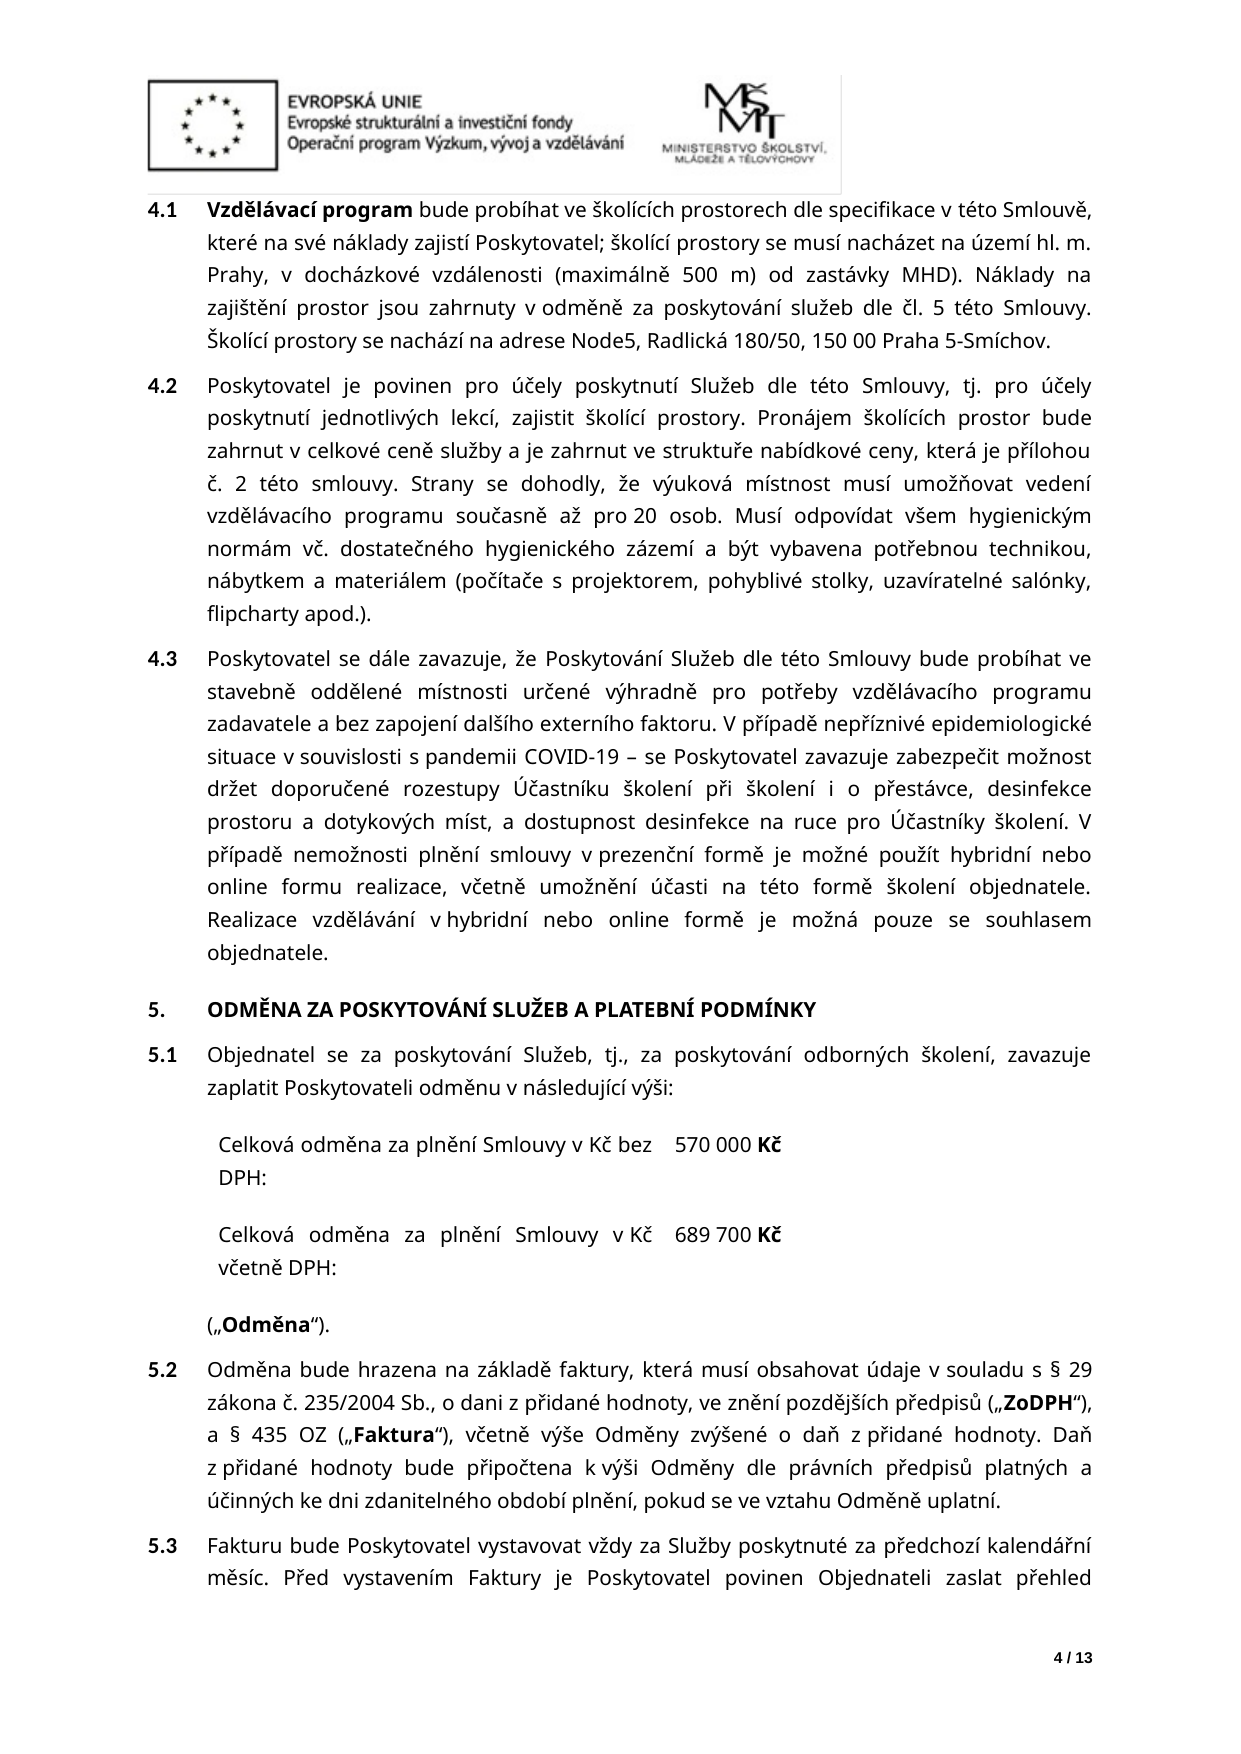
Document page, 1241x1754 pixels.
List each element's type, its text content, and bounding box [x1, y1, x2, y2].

text Odměna bude hrazena na základě faktury, která musí obsahovat údaje v souladu s § 29 zákona č. 235/2004 Sb., o dani z přidané hodnoty, ve znění pozdějších předpisů („ZoDPH“), a § 435 OZ („Faktura“), včetně výše Odměny zvýšené o daň z přidané hodnoty. Daň z přidané hodnoty bude připočtena k výši Odměny dle právních předpisů platných a účinných ke dni zdanitelného období plnění, pokud se ve vztahu Odměně uplatní. [148, 1355, 1092, 1514]
table_header 570 000 Kč [663, 1118, 1093, 1208]
text Poskytovatel se dále zavazuje, že Poskytování Služeb dle této Smlouvy bude probíhat ve stavebně oddělené místnosti určené výhradně pro potřeby vzdělávacího programu zadavatele a bez zapojení dalšího externího faktoru. V případě nepříznivé epidemiologické situace v souvislosti s pandemii COVID-19 – se Poskytovatel zavazuje zabezpečit možnost držet doporučené rozestupy Účastníku školení při školení i o přestávce, desinfekce prostoru a dotykových míst, a dostupnost desinfekce na ruce pro Účastníky školení. V případě nemožnosti plnění smlouvy v prezenční formě je možné použít hybridní nebo online formu realizace, včetně umožnění účasti na této formě školení objednatele. Realizace vzdělávání v hybridní nebo online formě je možná pouze se souhlasem objednatele. [148, 644, 1092, 966]
text Poskytovatel je povinen pro účely poskytnutí Služeb dle této Smlouvy, tj. pro účely poskytnutí jednotlivých lekcí, zajistit školící prostory. Pronájem školících prostor bude zahrnut v celkové ceně služby a je zahrnut ve struktuře nabídkové ceny, která je přílohou č. 2 této smlouvy. Strany se dohodly, že výuková místnost musí umožňovat vedení vzdělávacího programu současně až pro 20 osob. Musí odpovídat všem hygienickým normám vč. dostatečného hygienického zázemí a být vybavena potřebnou technikou, nábytkem a materiálem (počítače s projektorem, pohyblivé stolky, uzavíratelné salónky, flipcharty apod.). [148, 371, 1092, 627]
table_header Celková odměna za plnění Smlouvy v Kč bez DPH: [207, 1118, 663, 1208]
subtitle Odměna za poskytování služeb a platební podmínky [148, 995, 1092, 1024]
list („Odměna“). [148, 1310, 1092, 1339]
text Objednatel se za poskytování Služeb, tj., za poskytování odborných školení, zavazuje zaplatit Poskytovateli odměnu v následující výši: [148, 1040, 1092, 1101]
table_cell Celková odměna za plnění Smlouvy v Kč včetně DPH: [207, 1208, 663, 1298]
table_cell 689 700 Kč [663, 1208, 1093, 1298]
text Vzdělávací program bude probíhat ve školících prostorech dle specifikace v této Smlouvě, které na své náklady zajistí Poskytovatel; školící prostory se musí nacházet na území hl. m. Prahy, v docházkové vzdálenosti (maximálně 500 m) od zastávky MHD). Náklady na zajištění prostor jsou zahrnuty v odměně za poskytování služeb dle čl. 5 této Smlouvy. Školící prostory se nachází na adrese Node5, Radlická 180/50, 150 00 Praha 5-Smíchov. [148, 195, 1092, 354]
picture [147, 75, 843, 196]
